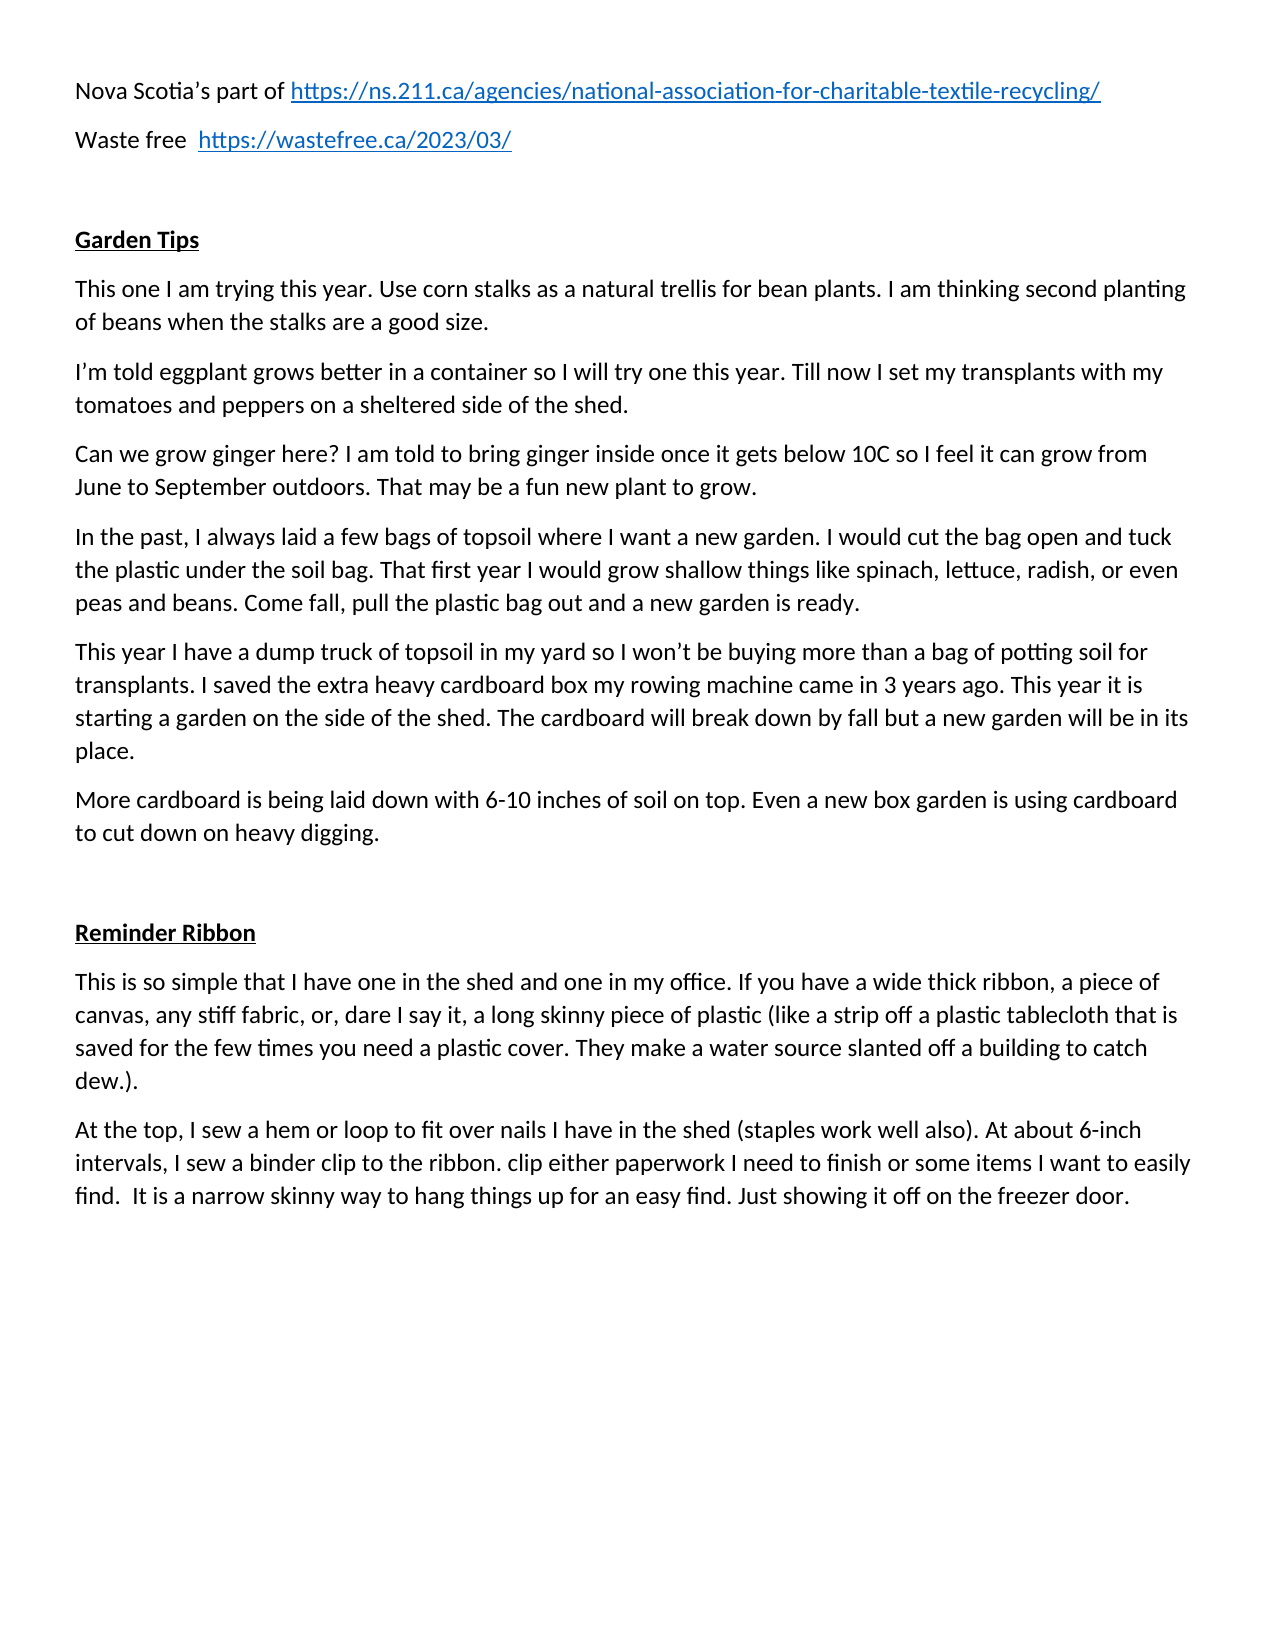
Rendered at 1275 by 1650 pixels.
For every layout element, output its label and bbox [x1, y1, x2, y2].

table_header [75, 75, 1200, 1230]
